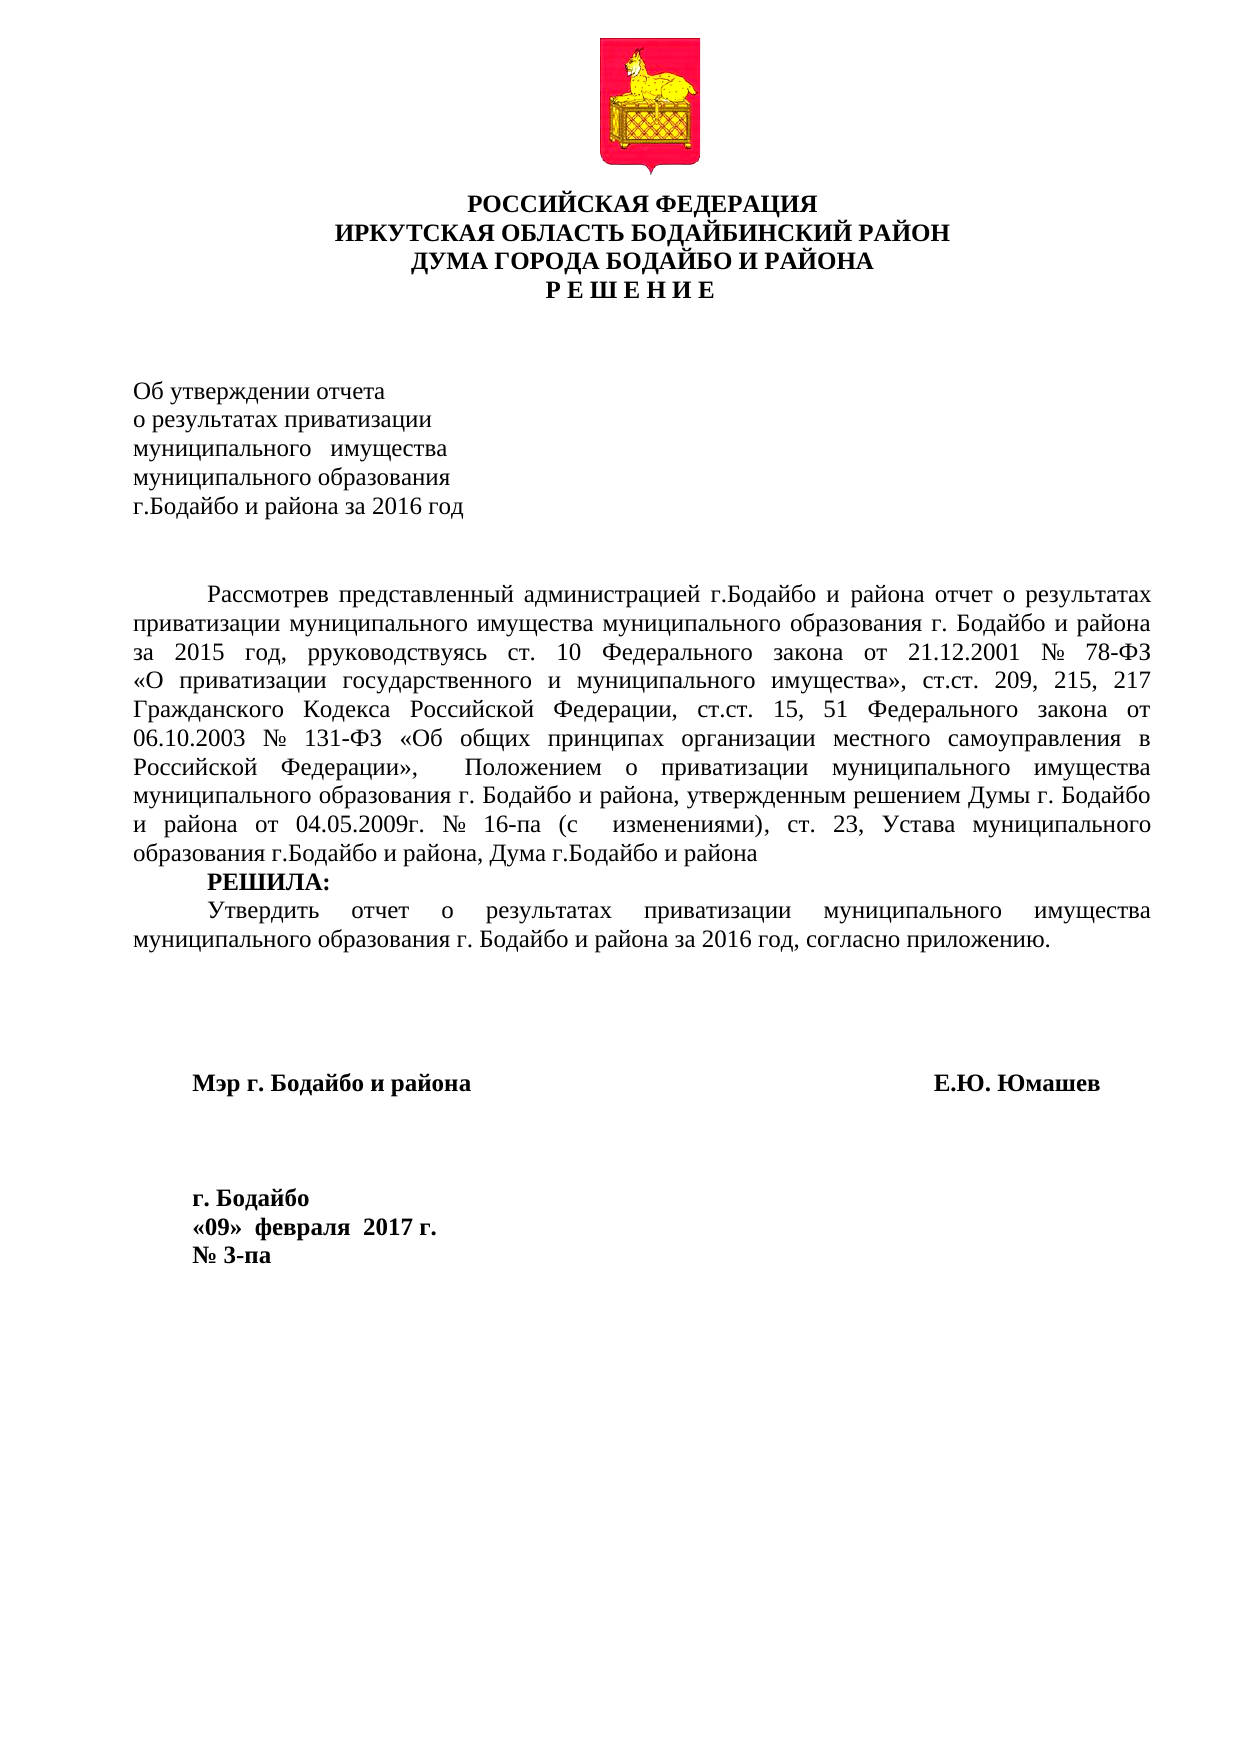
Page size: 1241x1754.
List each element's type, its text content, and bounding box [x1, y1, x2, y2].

text ДУМА ГОРОДА БОДАЙБО И РАЙОНА [133, 246, 1152, 275]
picture [600, 38, 700, 173]
title Об утверждении отчета [133, 376, 1152, 404]
text г. Бодайбо [133, 1183, 1152, 1212]
title о результатах приватизации [133, 404, 1152, 433]
text Утвердить отчет о результатах приватизации муниципального имущества муниципального образования г. Бодайбо и района за 2016 год, согласно приложению. [133, 896, 1152, 953]
title г.Бодайбо и района за 2016 год [133, 491, 1152, 519]
text ИРКУТСКАЯ ОБЛАСТЬ БОДАЙБИНСКИЙ РАЙОН [133, 218, 1152, 246]
text № 3-па [133, 1241, 1152, 1269]
text «09» февраля 2017 г. [133, 1212, 1152, 1241]
text РЕШИЛА: [133, 867, 1152, 896]
text Мэр г. Бодайбо и района Е.Ю. Юмашев [133, 1068, 1152, 1097]
title РОССИЙСКАЯ ФЕДЕРАЦИЯ [133, 189, 1152, 218]
text Рассмотрев представленный администрацией г.Бодайбо и района отчет о результатах приватизации муниципального имущества муниципального образования г. Бодайбо и района за 2015 год, рруководствуясь ст. 10 Федерального закона от 21.12.2001 № 78-ФЗ «О приватизации государственного и муниципального имущества», ст.ст. 209, 215, 217 Гражданского Кодекса Российской Федерации, ст.ст. 15, 51 Федерального закона от 06.10.2003 № 131-ФЗ «Об общих принципах организации местного самоуправления в Российской Федерации», Положением о приватизации муниципального имущества муниципального образования г. Бодайбо и района, утвержденным решением Думы г. Бодайбо и района от 04.05.2009г. № 16-па (с изменениями), ст. 23, Устава муниципального образования г.Бодайбо и района, Дума г.Бодайбо и района [133, 579, 1152, 867]
title муниципального имущества [133, 433, 1152, 462]
text Р Е Ш Е Н И Е [133, 275, 1152, 304]
title муниципального образования [133, 462, 1152, 491]
